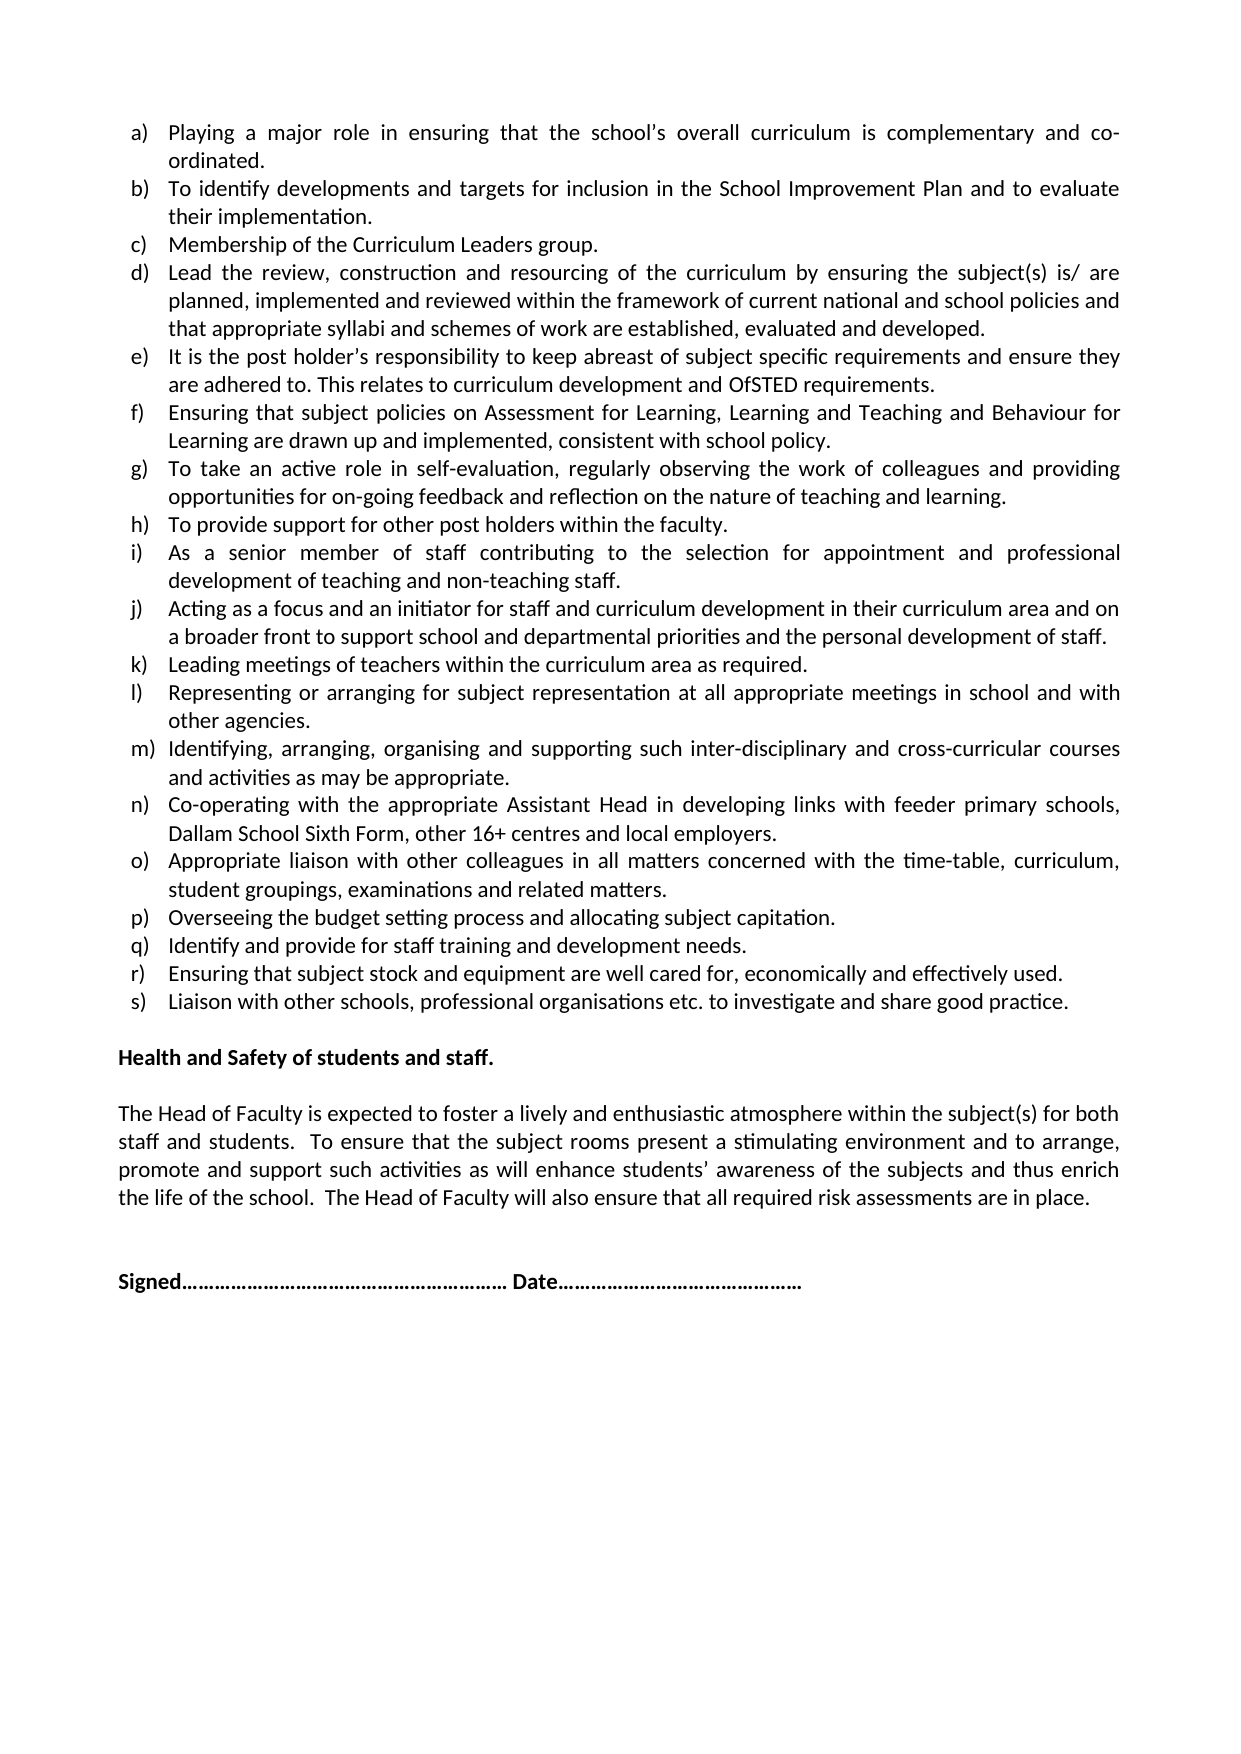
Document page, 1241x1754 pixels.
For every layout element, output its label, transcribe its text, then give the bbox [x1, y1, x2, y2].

subtitle Signed…………………………………………………… Date……………………………………… [118, 1267, 1122, 1295]
subtitle To identify developments and targets for inclusion in the School Improvement Plan and to evaluate their implementation. [131, 174, 1122, 230]
subtitle Liaison with other schools, professional organisations etc. to investigate and share good practice. [131, 987, 1122, 1015]
subtitle Lead the review, construction and resourcing of the curriculum by ensuring the subject(s) is/ are planned, implemented and reviewed within the framework of current national and school policies and that appropriate syllabi and schemes of work are established, evaluated and developed. [131, 258, 1122, 342]
subtitle Ensuring that subject stock and equipment are well cared for, economically and effectively used. [131, 959, 1122, 987]
subtitle As a senior member of staff contributing to the selection for appointment and professional development of teaching and non-teaching staff. [131, 538, 1122, 594]
subtitle Playing a major role in ensuring that the school’s overall curriculum is complementary and co-ordinated. [131, 118, 1122, 174]
subtitle Identifying, arranging, organising and supporting such inter-disciplinary and cross-curricular courses and activities as may be appropriate. [131, 734, 1122, 791]
subtitle Representing or arranging for subject representation at all appropriate meetings in school and with other agencies. [131, 678, 1122, 734]
subtitle Acting as a focus and an initiator for staff and curriculum development in their curriculum area and on a broader front to support school and departmental priorities and the personal development of staff. [131, 594, 1122, 651]
subtitle The Head of Faculty is expected to foster a lively and enthusiastic atmosphere within the subject(s) for both staff and students. To ensure that the subject rooms present a stimulating environment and to arrange, promote and support such activities as will enhance students’ awareness of the subjects and thus enrich the life of the school. The Head of Faculty will also ensure that all required risk assessments are in place. [118, 1099, 1122, 1211]
subtitle Health and Safety of students and staff. [118, 1043, 1122, 1071]
subtitle Appropriate liaison with other colleagues in all matters concerned with the time-table, curriculum, student groupings, examinations and related matters. [131, 847, 1122, 903]
subtitle To provide support for other post holders within the faculty. [131, 510, 1122, 538]
subtitle It is the post holder’s responsibility to keep abreast of subject specific requirements and ensure they are adhered to. This relates to curriculum development and OfSTED requirements. [131, 342, 1122, 398]
subtitle Leading meetings of teachers within the curriculum area as required. [131, 651, 1122, 678]
subtitle Overseeing the budget setting process and allocating subject capitation. [131, 903, 1122, 931]
subtitle Ensuring that subject policies on Assessment for Learning, Learning and Teaching and Behaviour for Learning are drawn up and implemented, consistent with school policy. [131, 398, 1122, 454]
subtitle Co-operating with the appropriate Assistant Head in developing links with feeder primary schools, Dallam School Sixth Form, other 16+ centres and local employers. [131, 791, 1122, 847]
subtitle Membership of the Curriculum Leaders group. [131, 230, 1122, 258]
subtitle Identify and provide for staff training and development needs. [131, 931, 1122, 959]
subtitle To take an active role in self-evaluation, regularly observing the work of colleagues and providing opportunities for on-going feedback and reflection on the nature of teaching and learning. [131, 454, 1122, 510]
